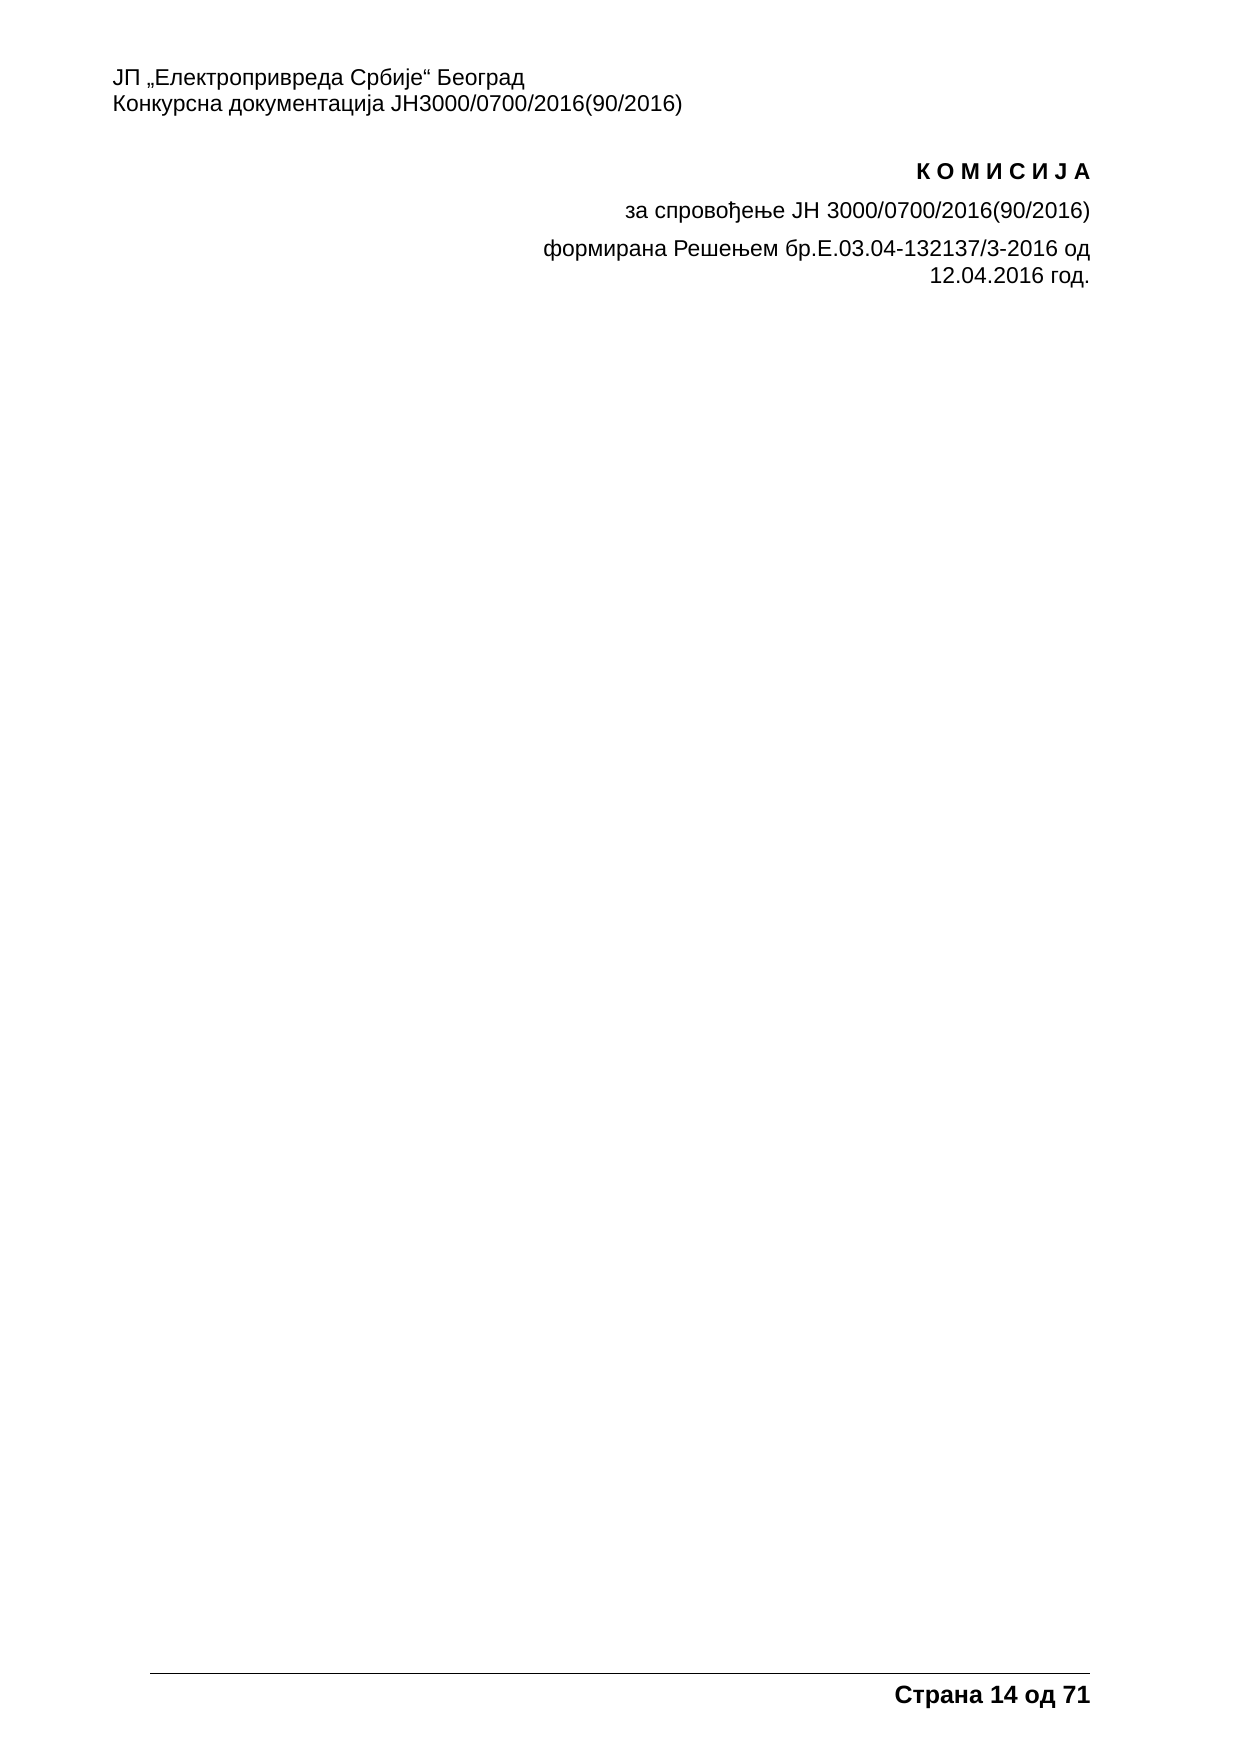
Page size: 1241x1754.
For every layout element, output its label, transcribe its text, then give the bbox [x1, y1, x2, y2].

text формирана Решењем бр.Е.03.04-132137/3-2016 од 12.04.2016 год. [150, 235, 1090, 288]
text за спровођење ЈН 3000/0700/2016(90/2016) [150, 197, 1090, 223]
text К О М И С И Ј А [150, 158, 1090, 184]
